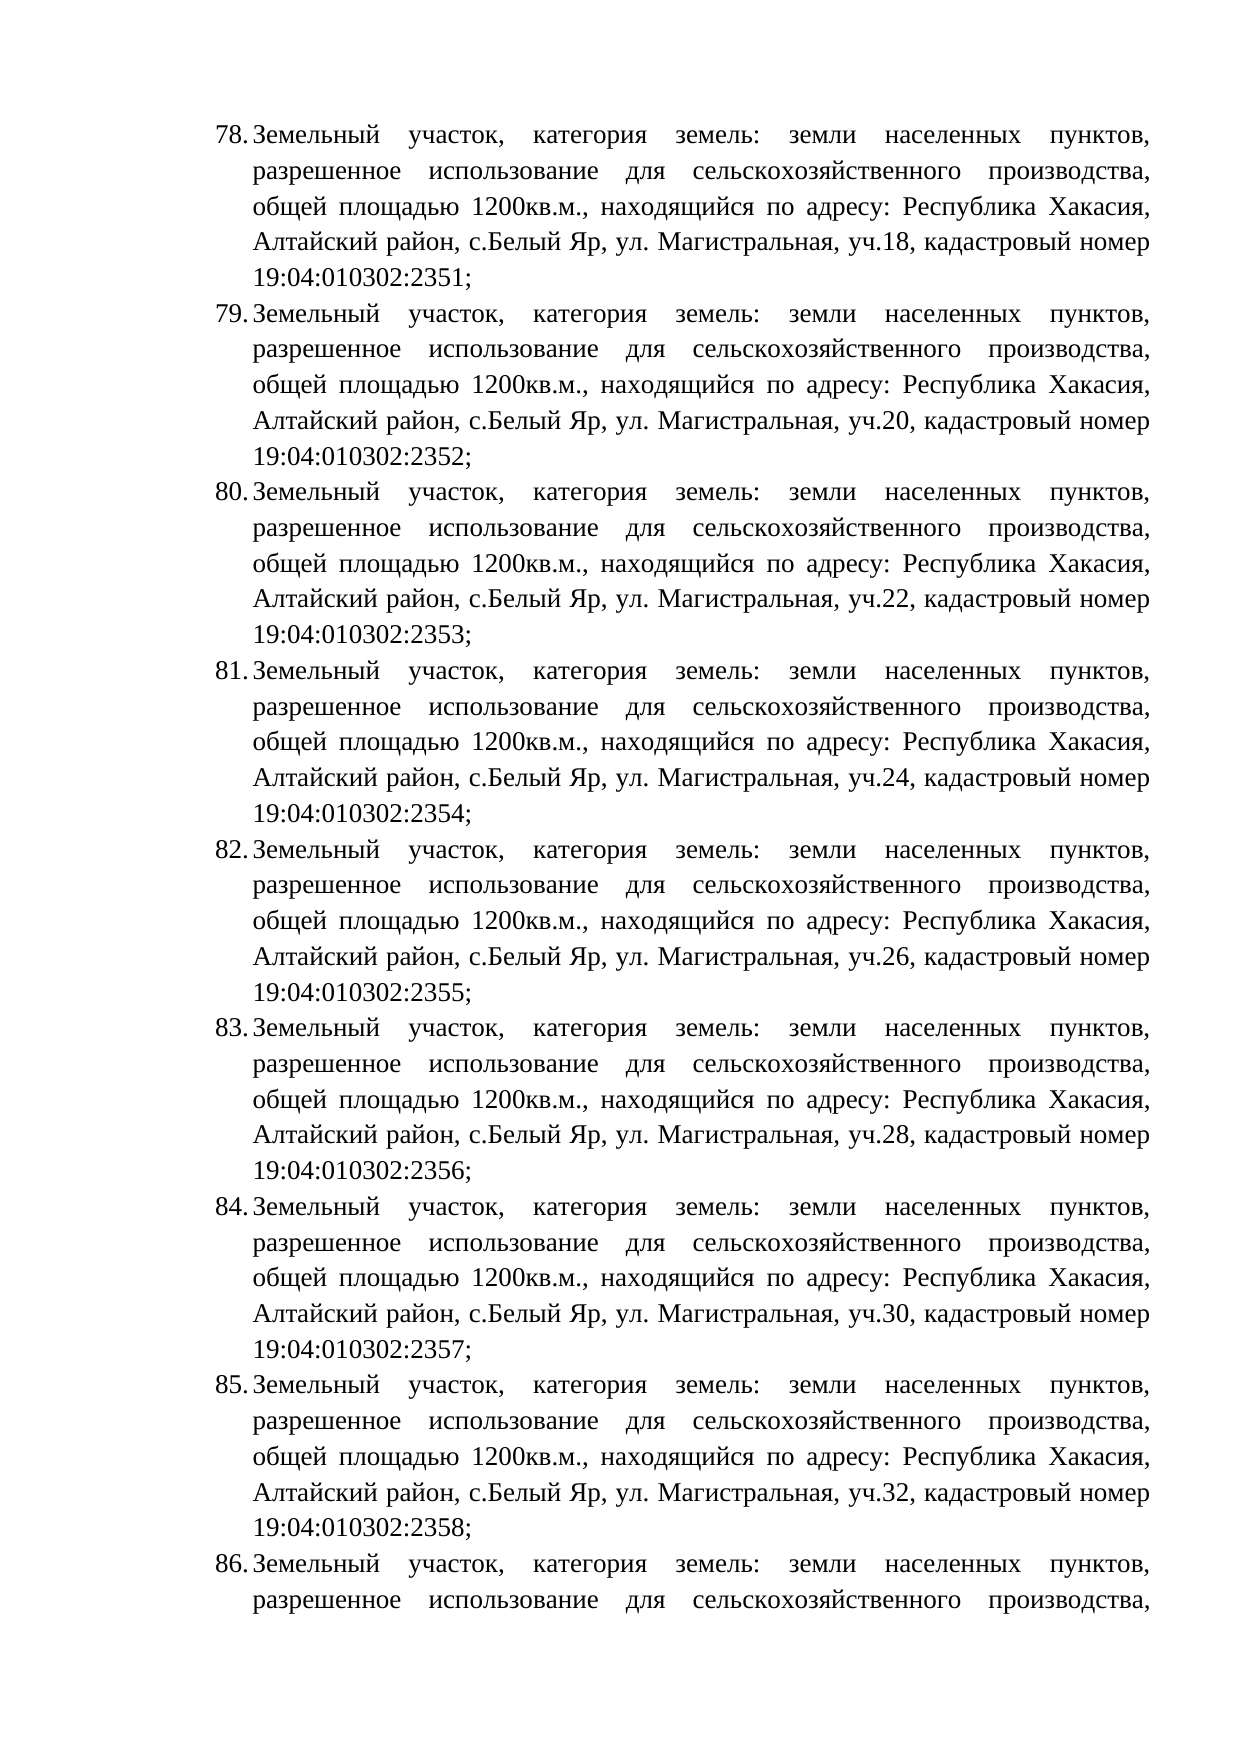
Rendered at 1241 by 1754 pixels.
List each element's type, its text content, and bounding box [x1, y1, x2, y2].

list Земельный участок, категория земель: земли населенных пунктов, разрешенное использование для сельскохозяйственного производства, общей площадью 1200кв.м., находящийся по адресу: Республика Хакасия, Алтайский район, с.Белый Яр, ул. Магистральная, уч.28, кадастровый номер 19:04:010302:2356; [215, 1011, 1152, 1185]
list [215, 1547, 1152, 1614]
list Земельный участок, категория земель: земли населенных пунктов, разрешенное использование для сельскохозяйственного производства, общей площадью 1200кв.м., находящийся по адресу: Республика Хакасия, Алтайский район, с.Белый Яр, ул. Магистральная, уч.18, кадастровый номер 19:04:010302:2351; [215, 118, 1152, 292]
list Земельный участок, категория земель: земли населенных пунктов, разрешенное использование для сельскохозяйственного производства, общей площадью 1200кв.м., находящийся по адресу: Республика Хакасия, Алтайский район, с.Белый Яр, ул. Магистральная, уч.24, кадастровый номер 19:04:010302:2354; [215, 654, 1152, 828]
list Земельный участок, категория земель: земли населенных пунктов, разрешенное использование для сельскохозяйственного производства, общей площадью 1200кв.м., находящийся по адресу: Республика Хакасия, Алтайский район, с.Белый Яр, ул. Магистральная, уч.26, кадастровый номер 19:04:010302:2355; [215, 833, 1152, 1007]
list Земельный участок, категория земель: земли населенных пунктов, разрешенное использование для сельскохозяйственного производства, общей площадью 1200кв.м., находящийся по адресу: Республика Хакасия, Алтайский район, с.Белый Яр, ул. Магистральная, уч.32, кадастровый номер 19:04:010302:2358; [215, 1369, 1152, 1543]
list Земельный участок, категория земель: земли населенных пунктов, разрешенное использование для сельскохозяйственного производства, общей площадью 1200кв.м., находящийся по адресу: Республика Хакасия, Алтайский район, с.Белый Яр, ул. Магистральная, уч.22, кадастровый номер 19:04:010302:2353; [215, 475, 1152, 649]
list Земельный участок, категория земель: земли населенных пунктов, разрешенное использование для сельскохозяйственного производства, общей площадью 1200кв.м., находящийся по адресу: Республика Хакасия, Алтайский район, с.Белый Яр, ул. Магистральная, уч.30, кадастровый номер 19:04:010302:2357; [215, 1190, 1152, 1364]
list Земельный участок, категория земель: земли населенных пунктов, разрешенное использование для сельскохозяйственного производства, общей площадью 1200кв.м., находящийся по адресу: Республика Хакасия, Алтайский район, с.Белый Яр, ул. Магистральная, уч.20, кадастровый номер 19:04:010302:2352; [215, 297, 1152, 471]
